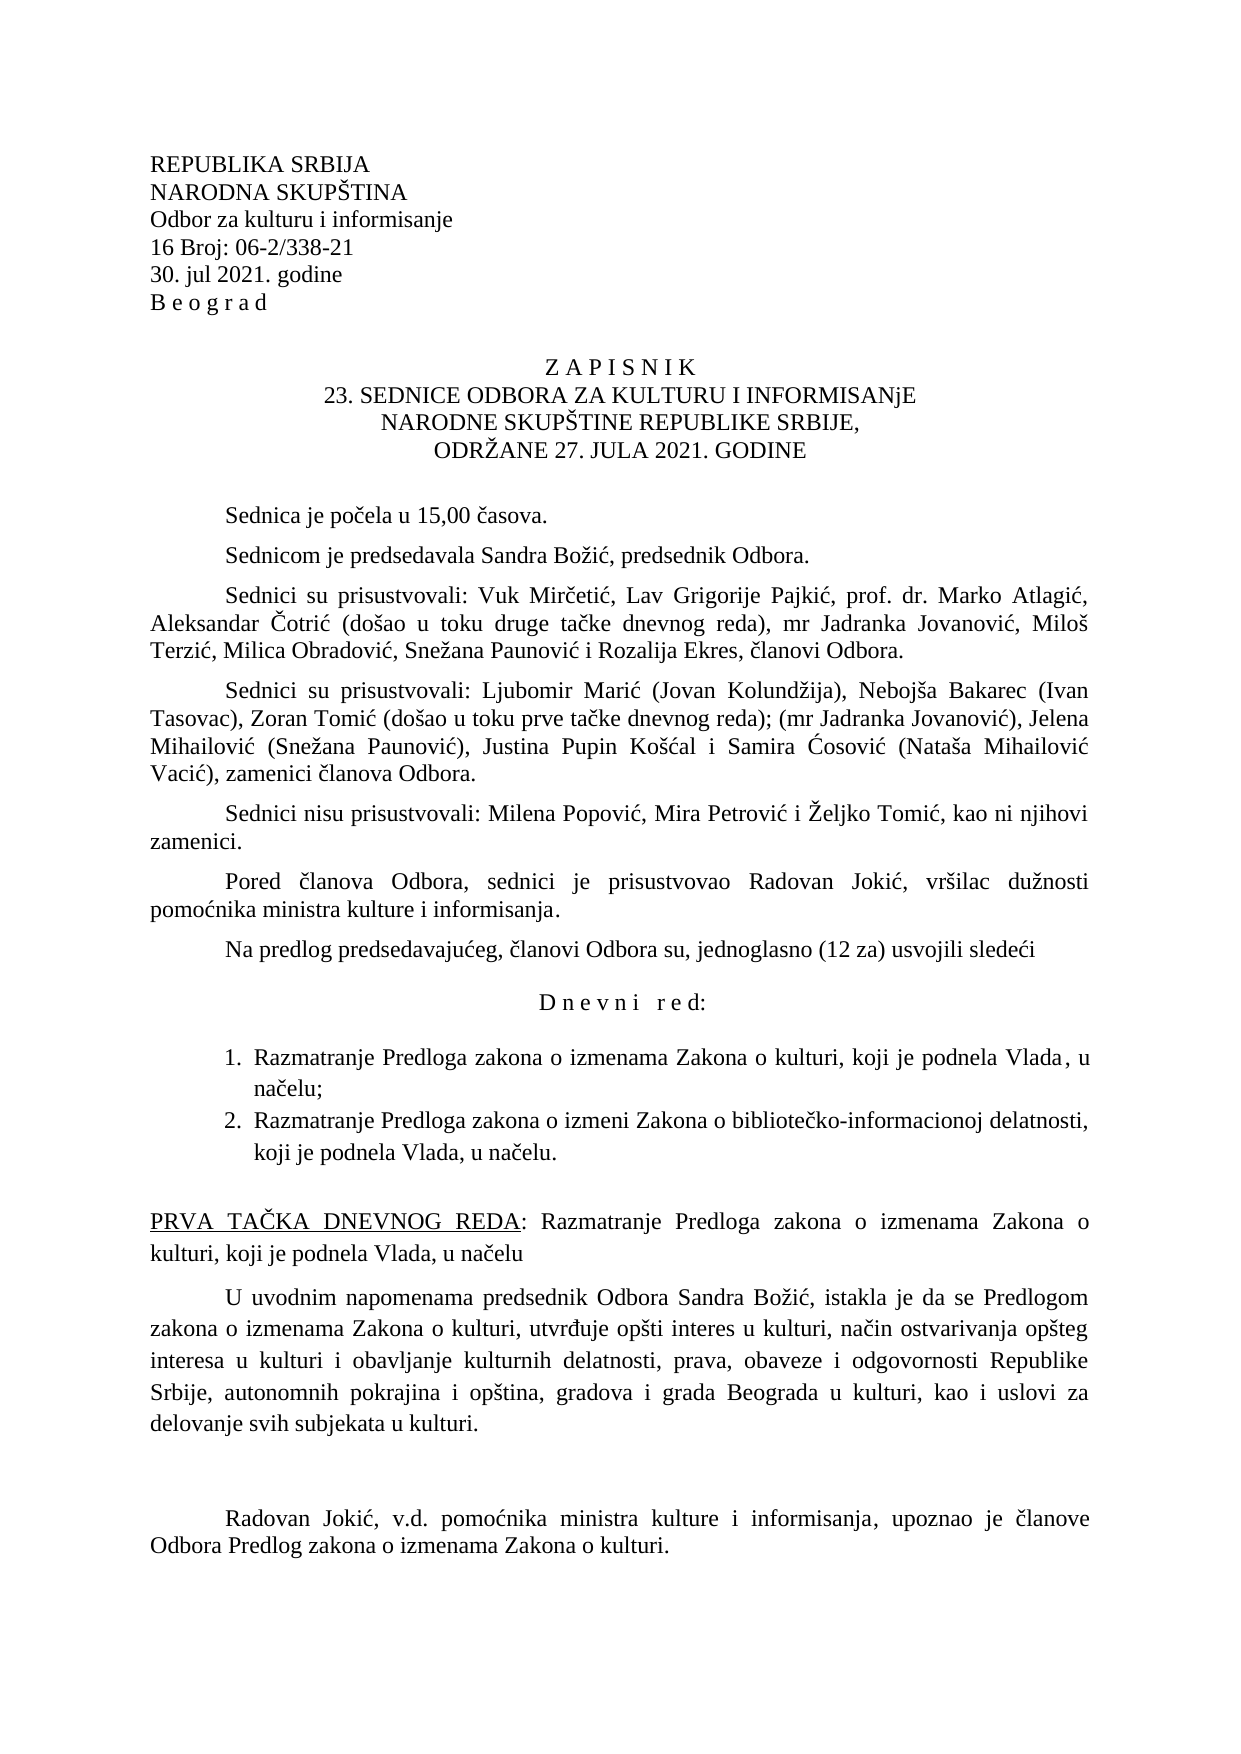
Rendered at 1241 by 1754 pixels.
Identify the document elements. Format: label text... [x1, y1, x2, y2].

text Sednica je počela u 15,00 časova. [150, 501, 1090, 529]
text 30. jul 2021. godine [150, 260, 1090, 288]
text 16 Broj: 06-2/338-21 [150, 233, 1090, 260]
text NARODNA SKUPŠTINA [150, 178, 1090, 205]
list Razmatranje Predloga zakona o izmeni Zakona o bibliotečko-informacionoj delatnosti, koji je podnela Vlada, u načelu. [224, 1106, 1090, 1165]
text ODRŽANE 27. JULA 2021. GODINE [150, 436, 1090, 463]
text Pored članova Odbora, sednici je prisustvovao Radovan Jokić, vršilac dužnosti pomoćnika ministra kulture i informisanja. [150, 867, 1090, 922]
text REPUBLIKA SRBIJA [150, 150, 1090, 178]
text PRVA TAČKA DNEVNOG REDA: Razmatranje Predloga zakona o izmenama Zakona o kulturi, koji je podnela Vlada, u načelu [150, 1207, 1090, 1266]
text Sednici su prisustvovali: Vuk Mirčetić, Lav Grigorije Pajkić, prof. dr. Marko Atlagić, Aleksandar Čotrić (došao u toku druge tačke dnevnog reda), mr Jadranka Jovanović, Miloš Terzić, Milica Obradović, Snežana Paunović i Rozalija Ekres, članovi Odbora. [150, 581, 1090, 664]
text Radovan Jokić, v.d. pomoćnika ministra kulture i informisanja, upoznao je članove Odbora Predlog zakona o izmenama Zakona o kulturi. [150, 1503, 1090, 1559]
text Sednicom je predsedavala Sandra Božić, predsednik Odbora. [150, 541, 1090, 569]
text B e o g r a d [150, 288, 1090, 316]
text NARODNE SKUPŠTINE REPUBLIKE SRBIJE, [150, 408, 1090, 436]
text D n e v n i r e d: [150, 987, 1095, 1015]
text Z A P I S N I K [150, 353, 1090, 381]
text Odbor za kulturu i informisanje [150, 205, 1090, 233]
text Sednici nisu prisustvovali: Milena Popović, Mira Petrović i Željko Tomić, kao ni njihovi zamenici. [150, 799, 1090, 855]
text 23. SEDNICE ODBORA ZA KULTURU I INFORMISANjE [150, 381, 1090, 408]
text U uvodnim napomenama predsednik Odbora Sandra Božić, istakla je da se Predlogom zakona o izmenama Zakona o kulturi, utvrđuje opšti interes u kulturi, način ostvarivanja opšteg interesa u kulturi i obavljanje kulturnih delatnosti, prava, obaveze i odgovornosti Republike Srbije, autonomnih pokrajina i opština, gradova i grada Beograda u kulturi, kao i uslovi za delovanje svih subjekata u kulturi. [150, 1283, 1090, 1437]
text Na predlog predsedavajućeg, članovi Odbora su, jednoglasno (12 za) usvojili sledeći [150, 935, 1090, 962]
list Razmatranje Predloga zakona o izmenama Zakona o kulturi, koji je podnela Vlada, u načelu; [224, 1043, 1090, 1102]
text Sednici su prisustvovali: Ljubomir Marić (Jovan Kolundžija), Nebojša Bakarec (Ivan Tasovac), Zoran Tomić (došao u toku prve tačke dnevnog reda); (mr Jadranka Jovanović), Jelena Mihailović (Snežana Paunović), Justina Pupin Košćal i Samira Ćosović (Nataša Mihailović Vacić), zamenici članova Odbora. [150, 677, 1090, 787]
